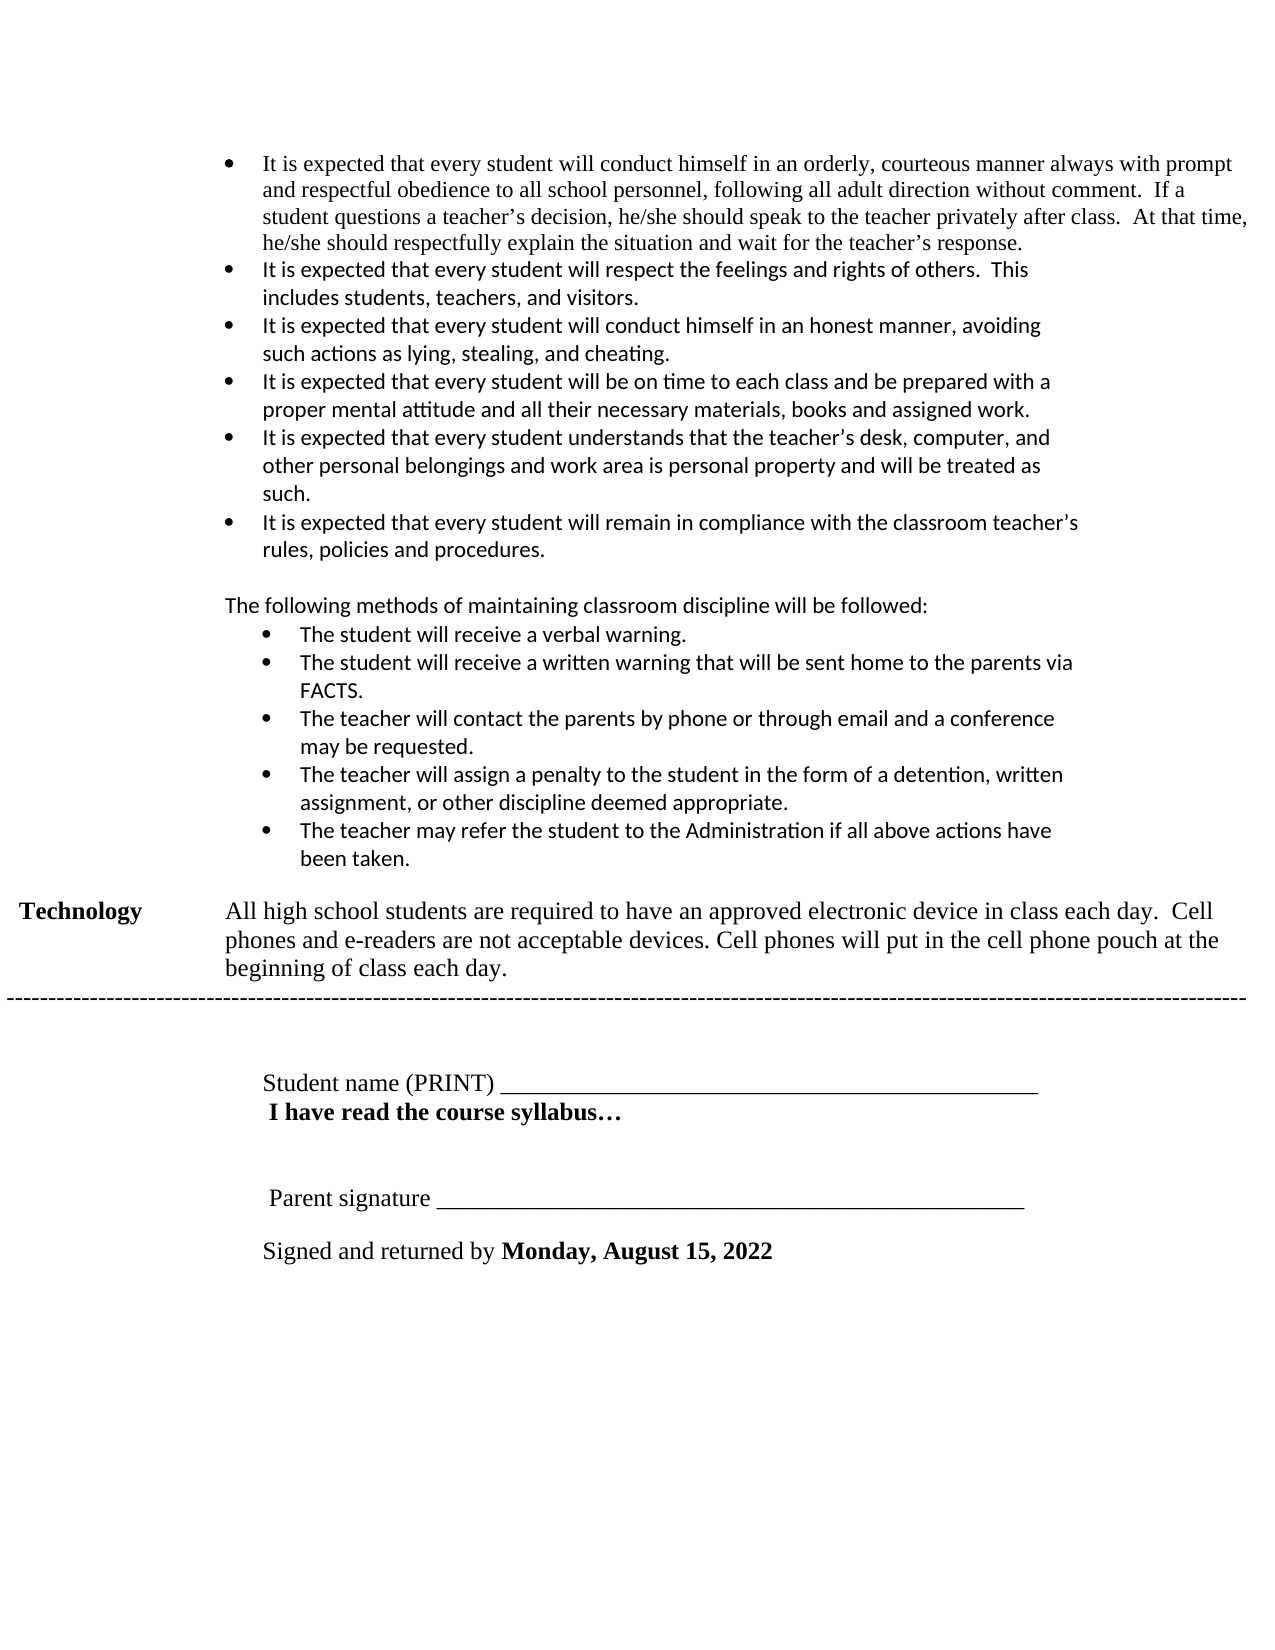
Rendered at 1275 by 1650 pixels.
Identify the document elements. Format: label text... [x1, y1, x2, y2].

text Signed and returned by Monday, August 15, 2022 [0, 1236, 1256, 1265]
text Technology All high school students are required to have an approved electronic device in class each day. Cell [19, 896, 1256, 925]
text ----------------------------------------------------------------------------------------------------------------------------------------------------- [0, 982, 1256, 1011]
list It is expected that every student will conduct himself in an honest manner, avoiding such actions as lying, stealing, and cheating. [225, 311, 1087, 367]
list It is expected that every student will respect the feelings and rights of others. This includes students, teachers, and visitors. [225, 255, 1087, 311]
text The following methods of maintaining classroom discipline will be followed: [225, 592, 1087, 620]
list The student will receive a written warning that will be sent home to the parents via FACTS. [262, 648, 1087, 704]
list It is expected that every student understands that the teacher’s desk, computer, and other personal belongings and work area is personal property and will be treated as such. [225, 423, 1087, 508]
list The teacher will contact the parents by phone or through email and a conference may be requested. [262, 704, 1087, 760]
list It is expected that every student will conduct himself in an orderly, courteous manner always with prompt and respectful obedience to all school personnel, following all adult direction without comment. If a student questions a teacher’s decision, he/she should speak to the teacher privately after class. At that time, he/she should respectfully explain the situation and wait for the teacher’s response. [225, 150, 1256, 255]
list It is expected that every student will be on time to each class and be prepared with a proper mental attitude and all their necessary materials, books and assigned work. [225, 367, 1087, 423]
text Parent signature _______________________________________________ [187, 1183, 1087, 1212]
list The teacher may refer the student to the Administration if all above actions have been taken. [262, 816, 1087, 872]
text I have read the course syllabus… [187, 1097, 1087, 1126]
text phones and e-readers are not acceptable devices. Cell phones will put in the cell phone pouch at the beginning of class each day. [225, 925, 1256, 982]
text Student name (PRINT) ___________________________________________ [187, 1068, 1087, 1097]
list The teacher will assign a penalty to the student in the form of a detention, written assignment, or other discipline deemed appropriate. [262, 760, 1087, 816]
list It is expected that every student will remain in compliance with the classroom teacher’s rules, policies and procedures. [225, 508, 1087, 564]
list The student will receive a verbal warning. [262, 620, 1087, 648]
